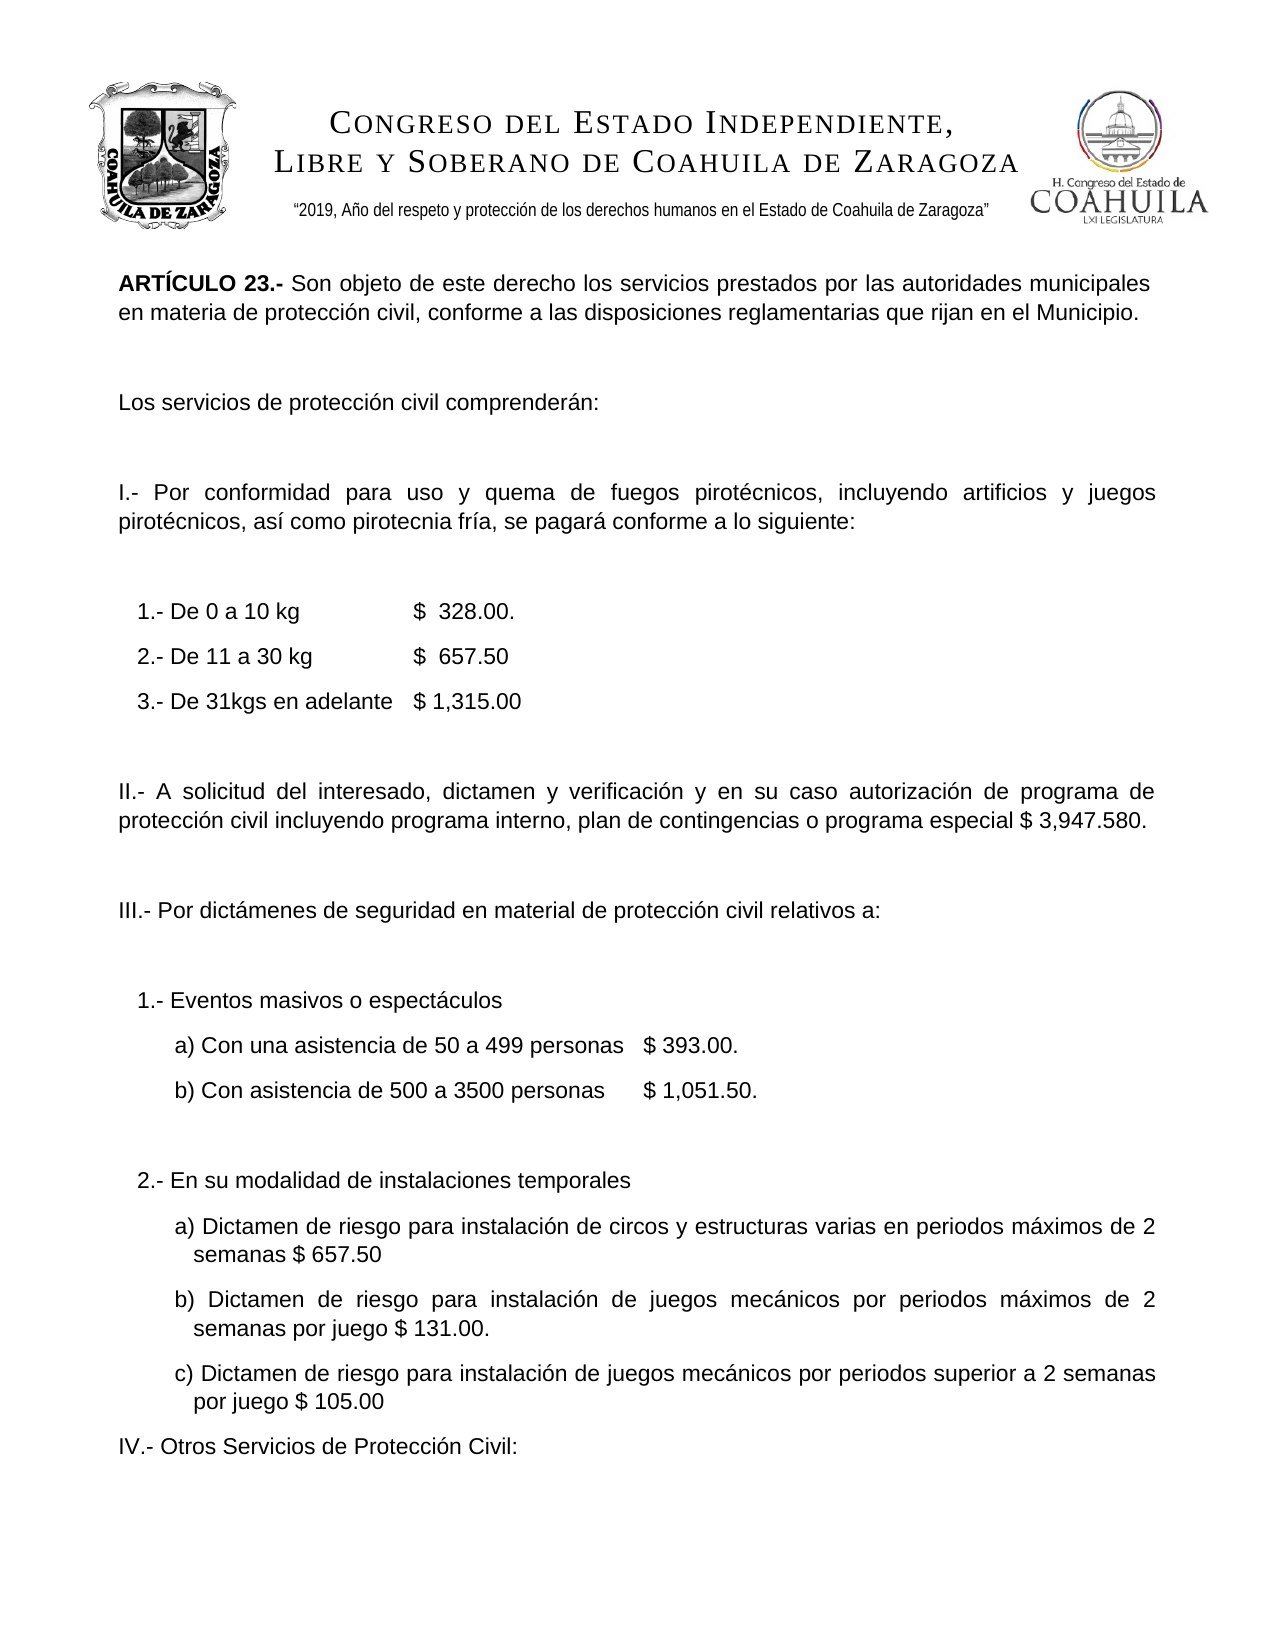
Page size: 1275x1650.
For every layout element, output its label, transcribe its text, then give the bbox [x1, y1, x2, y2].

text 1.- Eventos masivos o espectáculos [118, 987, 1157, 1013]
text c) Dictamen de riesgo para instalación de juegos mecánicos por periodos superior a 2 semanas por juego $ 105.00 [174, 1360, 1157, 1414]
text 1.- De 10 kg $ 328.00. [137, 598, 1157, 624]
text a) Con una asistencia de 50 a 499 personas $ 393.00. [174, 1032, 1157, 1058]
text IV.- Otros Servicios de Protección Civil: [118, 1433, 1157, 1459]
text 2.- En su modalidad de instalaciones temporales [118, 1167, 1157, 1194]
text b) Con asistencia de 3500 personas $ 1,051.50. [174, 1077, 1157, 1104]
text ARTÍCULO 23.- Son objeto de este derecho los servicios prestados por las autoridades municipales en materia de protección civil, conforme a las disposiciones reglamentarias que rijan en el Municipio. [118, 270, 1152, 325]
picture [88, 82, 237, 229]
text Los servicios de protección civil comprenderán: [118, 389, 1152, 415]
text III.- Por dictámenes de seguridad en material de protección civil relativos a: [118, 897, 1157, 923]
text 3.- De 31kgs en adelante $ 1,315.00 [137, 688, 1157, 714]
text b) Dictamen de riesgo para instalación de juegos mecánicos por periodos máximos de 2 semanas por juego $ 131.00. [174, 1286, 1157, 1341]
picture [1020, 85, 1214, 229]
text II.- A solicitud del interesado, dictamen y verificación y en su caso autorización de programa de protección civil incluyendo programa interno, plan de contingencias o programa especial $ 3,947.580. [118, 778, 1157, 833]
text 2.- De 30 kg $ 657.50 [137, 643, 1157, 669]
text a) Dictamen de riesgo para instalación de circos y estructuras varias en periodos máximos de 2 semanas $ 657.50 [174, 1213, 1157, 1267]
text I.- Por conformidad para uso y quema de fuegos pirotécnicos, incluyendo artificios y juegos pirotécnicos, así como pirotecnia fría, se pagará conforme a lo siguiente: [118, 479, 1157, 534]
